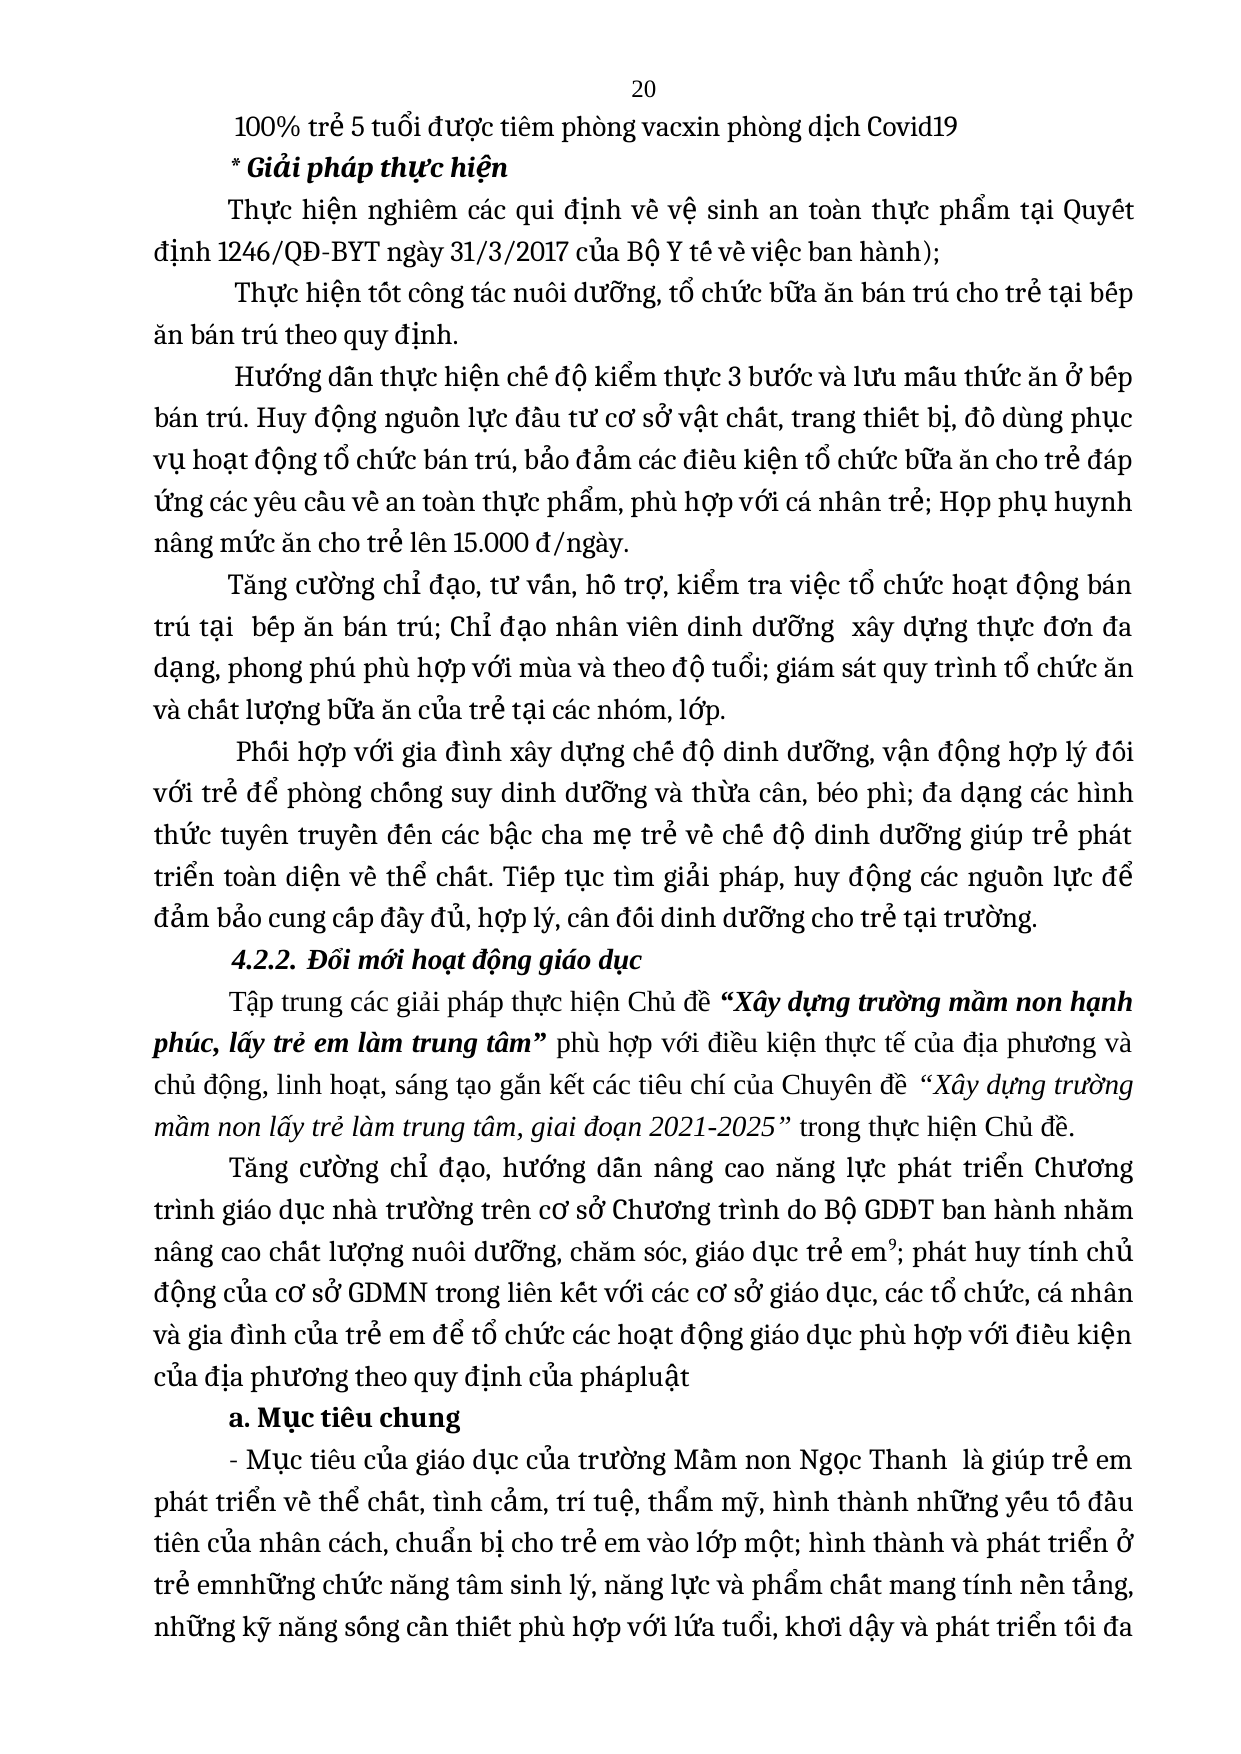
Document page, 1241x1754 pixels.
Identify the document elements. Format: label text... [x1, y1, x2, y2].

text Thực hiện tốt công tác nuôi dưỡng, tổ chức bữa ăn bán trú cho trẻ tại bếp ăn bán trú theo quy định. [153, 269, 1134, 353]
text a. Mục tiêu chung [153, 1394, 1134, 1436]
text 100% trẻ 5 tuổi được tiêm phòng vacxin phòng dịch Covid19 [153, 103, 1134, 144]
list Đổi mới hoạt động giáo dục [232, 936, 1134, 978]
list Tập trung các giải pháp thực hiện Chủ đề “Xây dựng trường mầm non hạnh phúc, lấy trẻ em làm trung tâm” phù hợp với điều kiện thực tế của địa phương và chủ động, linh hoạt, sáng tạo gắn kết các tiêu chí của Chuyên đề “Xây dựng trường mầm non lấy trẻ làm trung tâm, giai đoạn 2021-2025” trong thực hiện Chủ đề. [153, 978, 1134, 1144]
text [153, 1436, 1134, 1644]
text Tăng cường chỉ đạo, hướng dẫn nâng cao năng lực phát triển Chương trình giáo dục nhà trường trên cơ sở Chương trình do Bộ GDĐT ban hành nhằm nâng cao chất lượng nuôi dưỡng, chăm sóc, giáo dục trẻ em9; phát huy tính chủ động của cơ sở GDMN trong liên kết với các cơ sở giáo dục, các tổ chức, cá nhân và gia đình của trẻ em để tổ chức các hoạt động giáo dục phù hợp với điều kiện của địa phương theo quy định của phápluật [153, 1144, 1134, 1394]
text Phối hợp với gia đình xây dựng chế độ dinh dưỡng, vận động hợp lý đối với trẻ để phòng chống suy dinh dưỡng và thừa cân, béo phì; đa dạng các hình thức tuyên truyền đến các bậc cha mẹ trẻ về chế độ dinh dưỡng giúp trẻ phát triển toàn diện về thể chất. Tiếp tục tìm giải pháp, huy động các nguồn lực để đảm bảo cung cấp đầy đủ, hợp lý, cân đối dinh dưỡng cho trẻ tại trường. [153, 728, 1134, 936]
text Hướng dẫn thực hiện chế độ kiểm thực 3 bước và lưu mẫu thức ăn ở bếp bán trú. Huy động nguồn lực đầu tư cơ sở vật chất, trang thiết bị, đồ dùng phục vụ hoạt động tổ chức bán trú, bảo đảm các điều kiện tổ chức bữa ăn cho trẻ đáp ứng các yêu cầu về an toàn thực phẩm, phù hợp với cá nhân trẻ; Họp phụ huynh nâng mức ăn cho trẻ lên 15.000 đ/ngày. [153, 353, 1134, 561]
text * Giải pháp thực hiện [153, 144, 1134, 186]
text Thực hiện nghiêm các qui định về vệ sinh an toàn thực phẩm tại Quyết định 1246/QĐ-BYT ngày 31/3/2017 của Bộ Y tế về việc ban hành); [153, 186, 1134, 269]
text Tăng cường chỉ đạo, tư vấn, hỗ trợ, kiểm tra việc tổ chức hoạt động bán trú tại bếp ăn bán trú; Chỉ đạo nhân viên dinh dưỡng xây dựng thực đơn đa dạng, phong phú phù hợp với mùa và theo độ tuổi; giám sát quy trình tổ chức ăn và chất lượng bữa ăn của trẻ tại các nhóm, lớp. [153, 561, 1134, 728]
